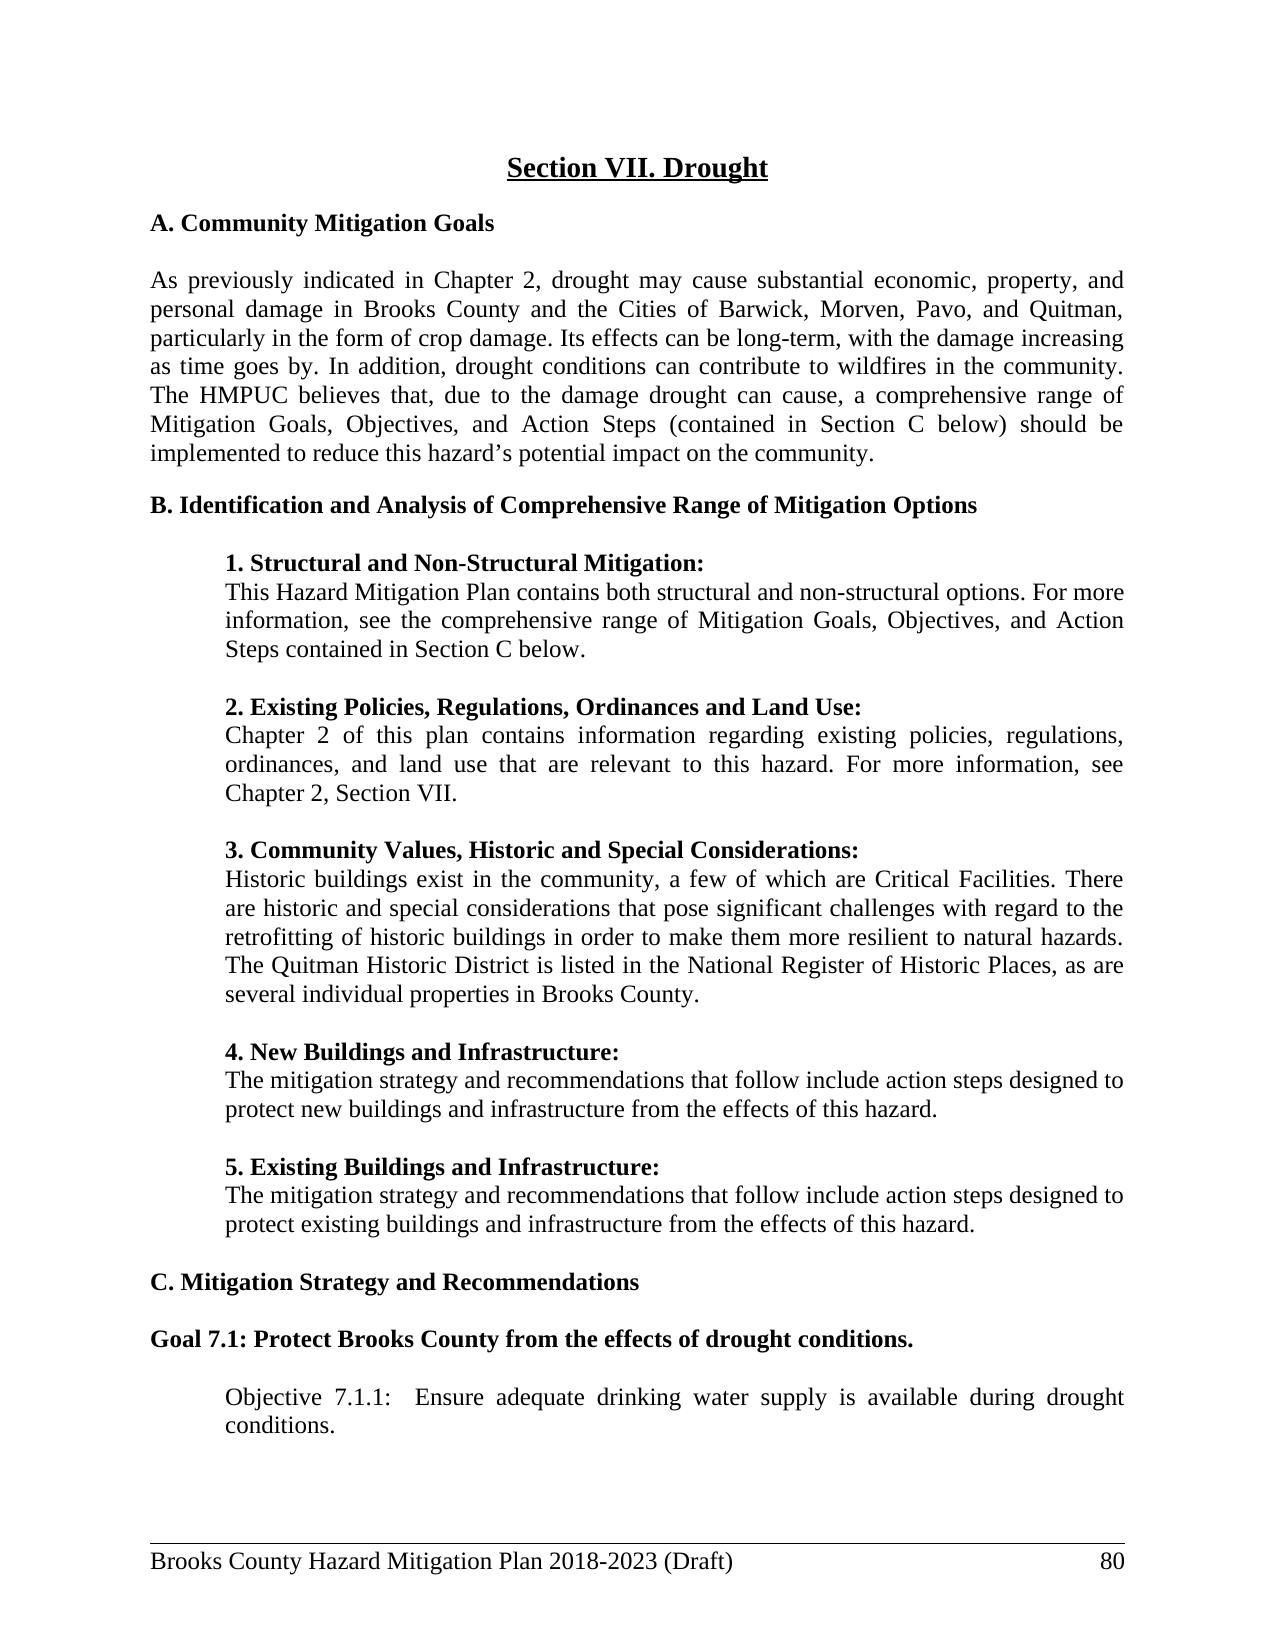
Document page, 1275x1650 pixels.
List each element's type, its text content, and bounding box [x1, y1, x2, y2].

text Historic buildings exist in the community, a few of which are Critical Facilities. There are historic and special considerations that pose significant challenges with regard to the retrofitting of historic buildings in order to make them more resilient to natural hazards. The Quitman Historic District is listed in the National Register of Historic Places, as are several individual properties in Brooks County. [225, 864, 1125, 1008]
text Objective 7.1.1: Ensure adequate drinking water supply is available during drought conditions. [225, 1382, 1125, 1439]
text 2. Existing Policies, Regulations, Ordinances and Land Use: [225, 692, 1125, 720]
text As previously indicated in Chapter 2, drought may cause substantial economic, property, and personal damage in Brooks County and the Cities of Barwick, Morven, Pavo, and Quitman, particularly in the form of crop damage. Its effects can be long-term, with the damage increasing as time goes by. In addition, drought conditions can contribute to wildfires in the community. The HMPUC believes that, due to the damage drought can cause, a comprehensive range of Mitigation Goals, Objectives, and Action Steps (contained in Section C below) should be implemented to reduce this hazard’s potential impact on the community. [150, 265, 1125, 466]
text Chapter 2 of this plan contains information regarding existing policies, regulations, ordinances, and land use that are relevant to this hazard. For more information, see Chapter 2, Section VII. [225, 720, 1125, 807]
text 4. New Buildings and Infrastructure: [225, 1037, 1125, 1065]
text This Hazard Mitigation Plan contains both structural and non-structural options. For more information, see the comprehensive range of Mitigation Goals, Objectives, and Action Steps contained in Section C below. [225, 577, 1125, 663]
subtitle B. Identification and Analysis of Comprehensive Range of Mitigation Options [150, 490, 1125, 519]
text Goal 7.1: Protect Brooks County from the effects of drought conditions. [150, 1324, 1125, 1353]
subtitle A. Community Mitigation Goals [150, 208, 1125, 236]
subtitle Section VII. Drought [150, 150, 1125, 183]
subtitle C. Mitigation Strategy and Recommendations [150, 1267, 1125, 1295]
text The mitigation strategy and recommendations that follow include action steps designed to protect new buildings and infrastructure from the effects of this hazard. [225, 1065, 1125, 1123]
text 5. Existing Buildings and Infrastructure: [225, 1152, 1125, 1180]
text 3. Community Values, Historic and Special Considerations: [225, 835, 1125, 864]
text 1. Structural and Non-Structural Mitigation: [225, 548, 1125, 577]
text The mitigation strategy and recommendations that follow include action steps designed to protect existing buildings and infrastructure from the effects of this hazard. [225, 1180, 1125, 1238]
